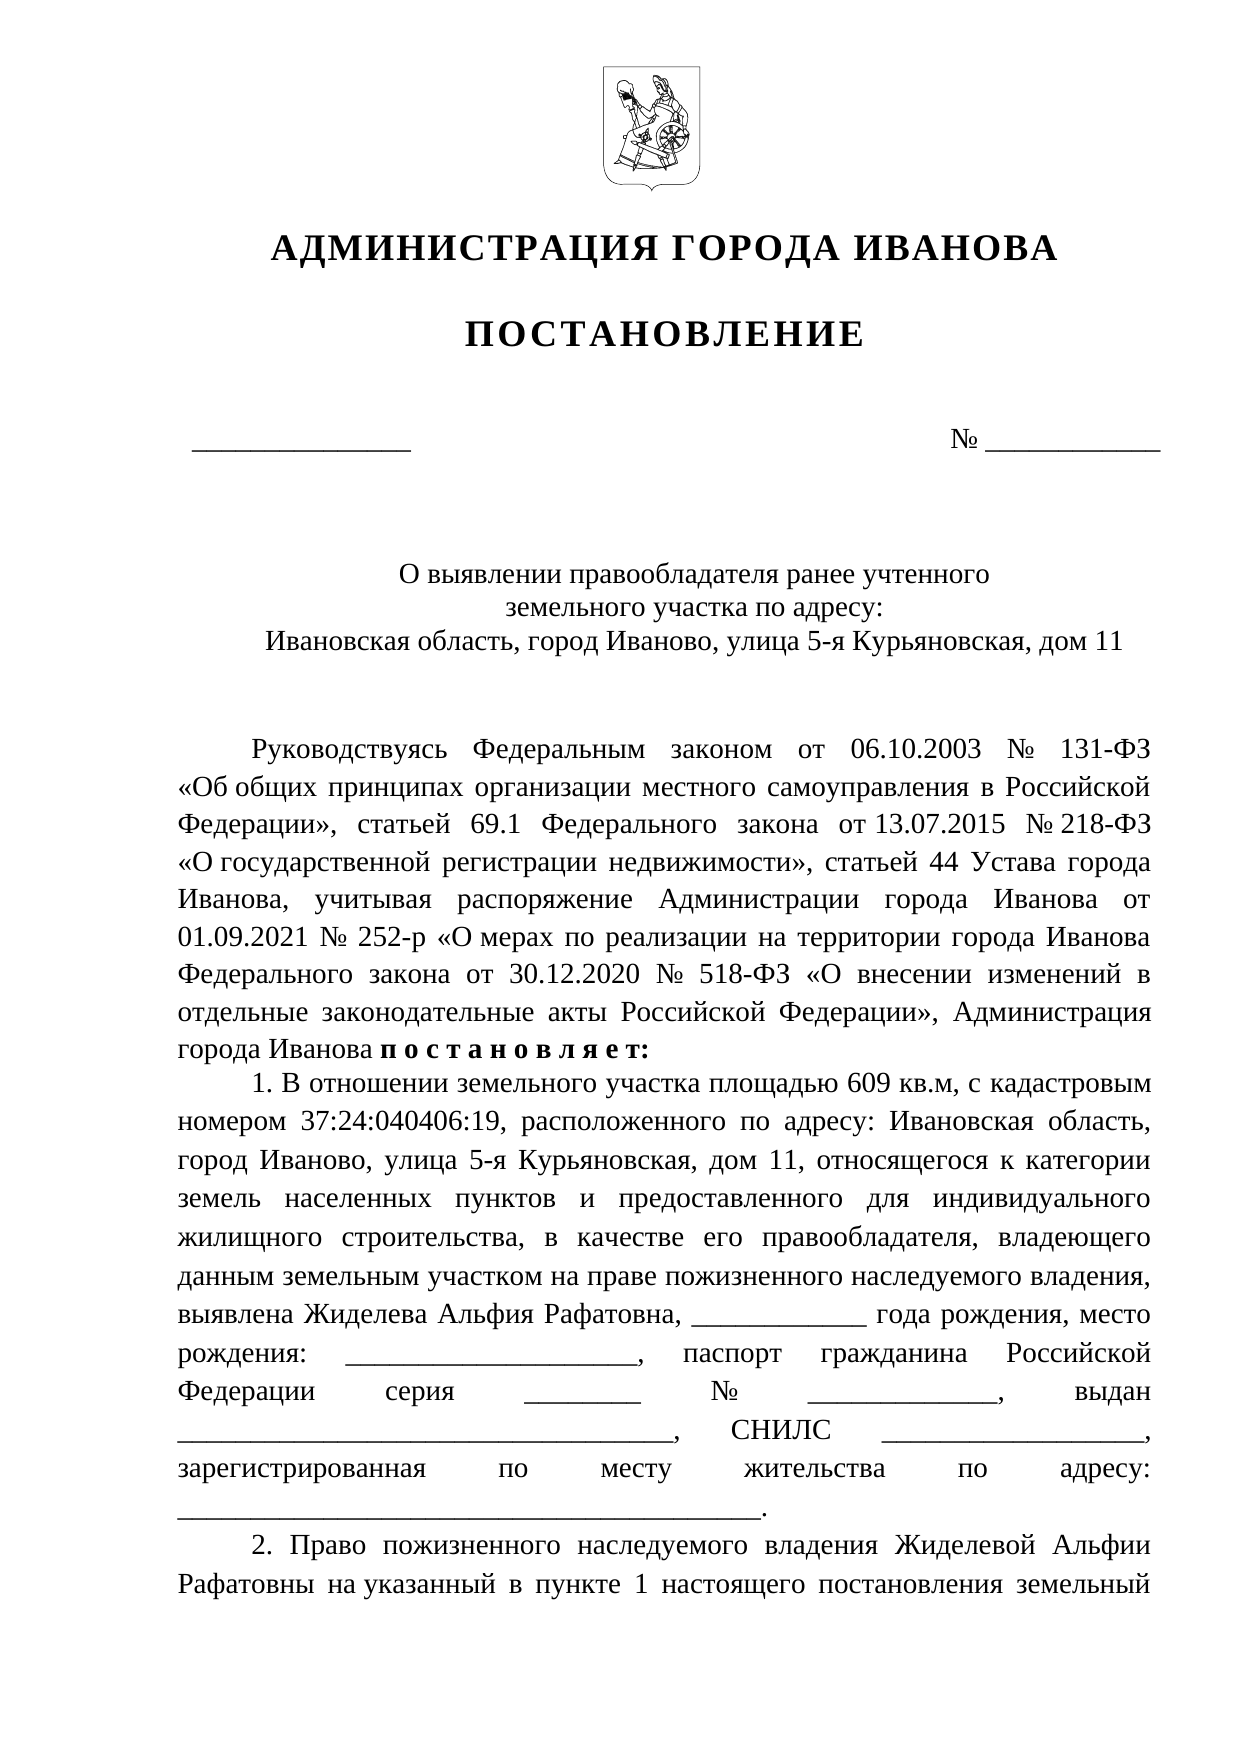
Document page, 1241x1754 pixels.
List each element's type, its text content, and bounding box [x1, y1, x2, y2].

text Руководствуясь Федеральным законом от 06.10.2003 № 131-ФЗ «Об общих принципах организации местного самоуправления в Российской Федерации», статьей 69.1 Федерального закона от 13.07.2015 № 218-ФЗ «О государственной регистрации недвижимости», статьей 44 Устава города Иванова, учитывая распоряжение Администрации города Иванова от 01.09.2021 № 252-р «О мерах по реализации на территории города Иванова Федерального закона от 30.12.2020 № 518-ФЗ «О внесении изменений в отдельные законодательные акты Российской Федерации», Администрация города Иванова п о с т а н о в л я е т: [177, 727, 1152, 1065]
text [177, 1527, 1152, 1599]
text ПОСТАНОВЛЕНИЕ [177, 311, 1152, 354]
table_header _______________ № ____________ [166, 422, 1167, 489]
table_header О выявлении правообладателя ранее учтенного земельного участка по адресу: Ивановская область, город Иваново, улица 5-я Курьяновская, дом 11 [166, 522, 1167, 656]
text АДМИНИСТРАЦИЯ ГОРОДА ИВАНОВА [177, 225, 1152, 268]
text 1. В отношении земельного участка площадью 609 кв.м, с кадастровым номером 37:24:040406:19, расположенного по адресу: Ивановская область, город Иваново, улица 5-я Курьяновская, дом 11, относящегося к категории земель населенных пунктов и предоставленного для индивидуального жилищного строительства, в качестве его правообладателя, владеющего данным земельным участком на праве пожизненного наследуемого владения, выявлена Жиделева Альфия Рафатовна, ____________ года рождения, место рождения: ____________________, паспорт гражданина Российской Федерации серия ________ № _____________, выдан __________________________________, СНИЛС __________________, зарегистрированная по месту жительства по адресу: ________________________________________. [177, 1065, 1152, 1522]
